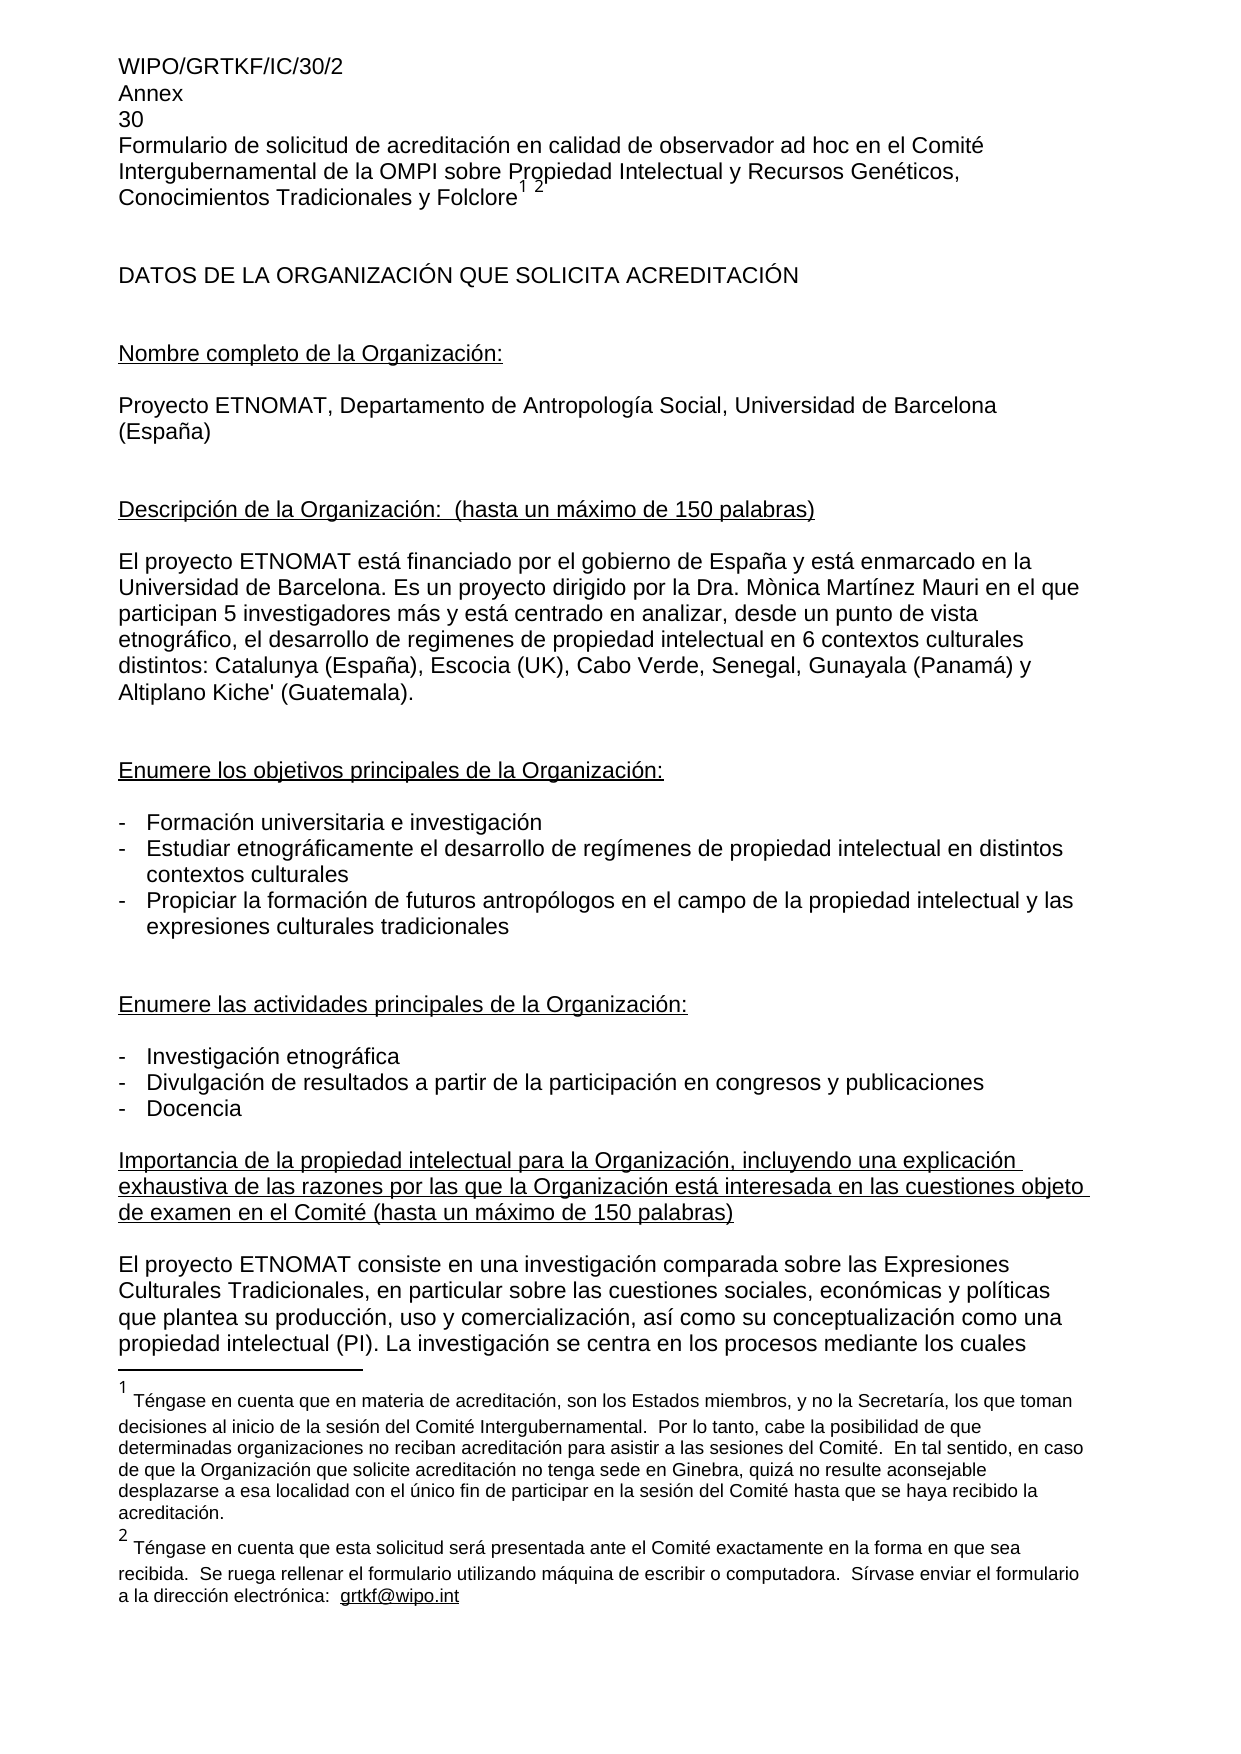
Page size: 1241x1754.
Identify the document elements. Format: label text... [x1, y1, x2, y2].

text - Formación universitaria e investigación [118, 809, 1094, 835]
text Enumere los objetivos principales de la Organización: [118, 757, 1094, 783]
text El proyecto ETNOMAT está financiado por el gobierno de España y está enmarcado en la Universidad de Barcelona. Es un proyecto dirigido por la Dra. Mònica Martínez Mauri en el que participan 5 investigadores más y está centrado en analizar, desde un punto de vista etnográfico, el desarrollo de regimenes de propiedad intelectual en 6 contextos culturales distintos: Catalunya (España), Escocia (UK), Cabo Verde, Senegal, Gunayala (Panamá) y Altiplano Kiche' (Guatemala). [118, 549, 1094, 705]
text - Divulgación de resultados a partir de la participación en congresos y publicaciones [118, 1070, 1094, 1096]
text - Investigación etnográfica [118, 1044, 1094, 1070]
text Proyecto ETNOMAT, Departamento de Antropología Social, Universidad de Barcelona (España) [118, 393, 1094, 445]
text Descripción de la Organización: (hasta un máximo de 150 palabras) [118, 497, 1094, 523]
text DATOS DE LA ORGANIZACIÓN QUE SOLICITA ACREDITACIÓN [118, 262, 1094, 288]
text - Docencia [118, 1096, 1094, 1122]
text Importancia de la propiedad intelectual para la Organización, incluyendo una explicación exhaustiva de las razones por las que la Organización está interesada en las cuestiones objeto de examen en el Comité (hasta un máximo de 150 palabras) [118, 1148, 1094, 1226]
text Formulario de solicitud de acreditación en calidad de observador ad hoc en el Comité Intergubernamental de la OMPI sobre Propiedad Intelectual y Recursos Genéticos, Conocimientos Tradicionales y Folclore [118, 132, 1094, 210]
text - Estudiar etnográficamente el desarrollo de regímenes de propiedad intelectual en distintos contextos culturales [118, 835, 1094, 887]
text Nombre completo de la Organización: [118, 341, 1094, 367]
text Enumere las actividades principales de la Organización: [118, 992, 1094, 1018]
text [118, 1252, 1094, 1356]
text - Propiciar la formación de futuros antropólogos en el campo de la propiedad intelectual y las expresiones culturales tradicionales [118, 887, 1094, 939]
